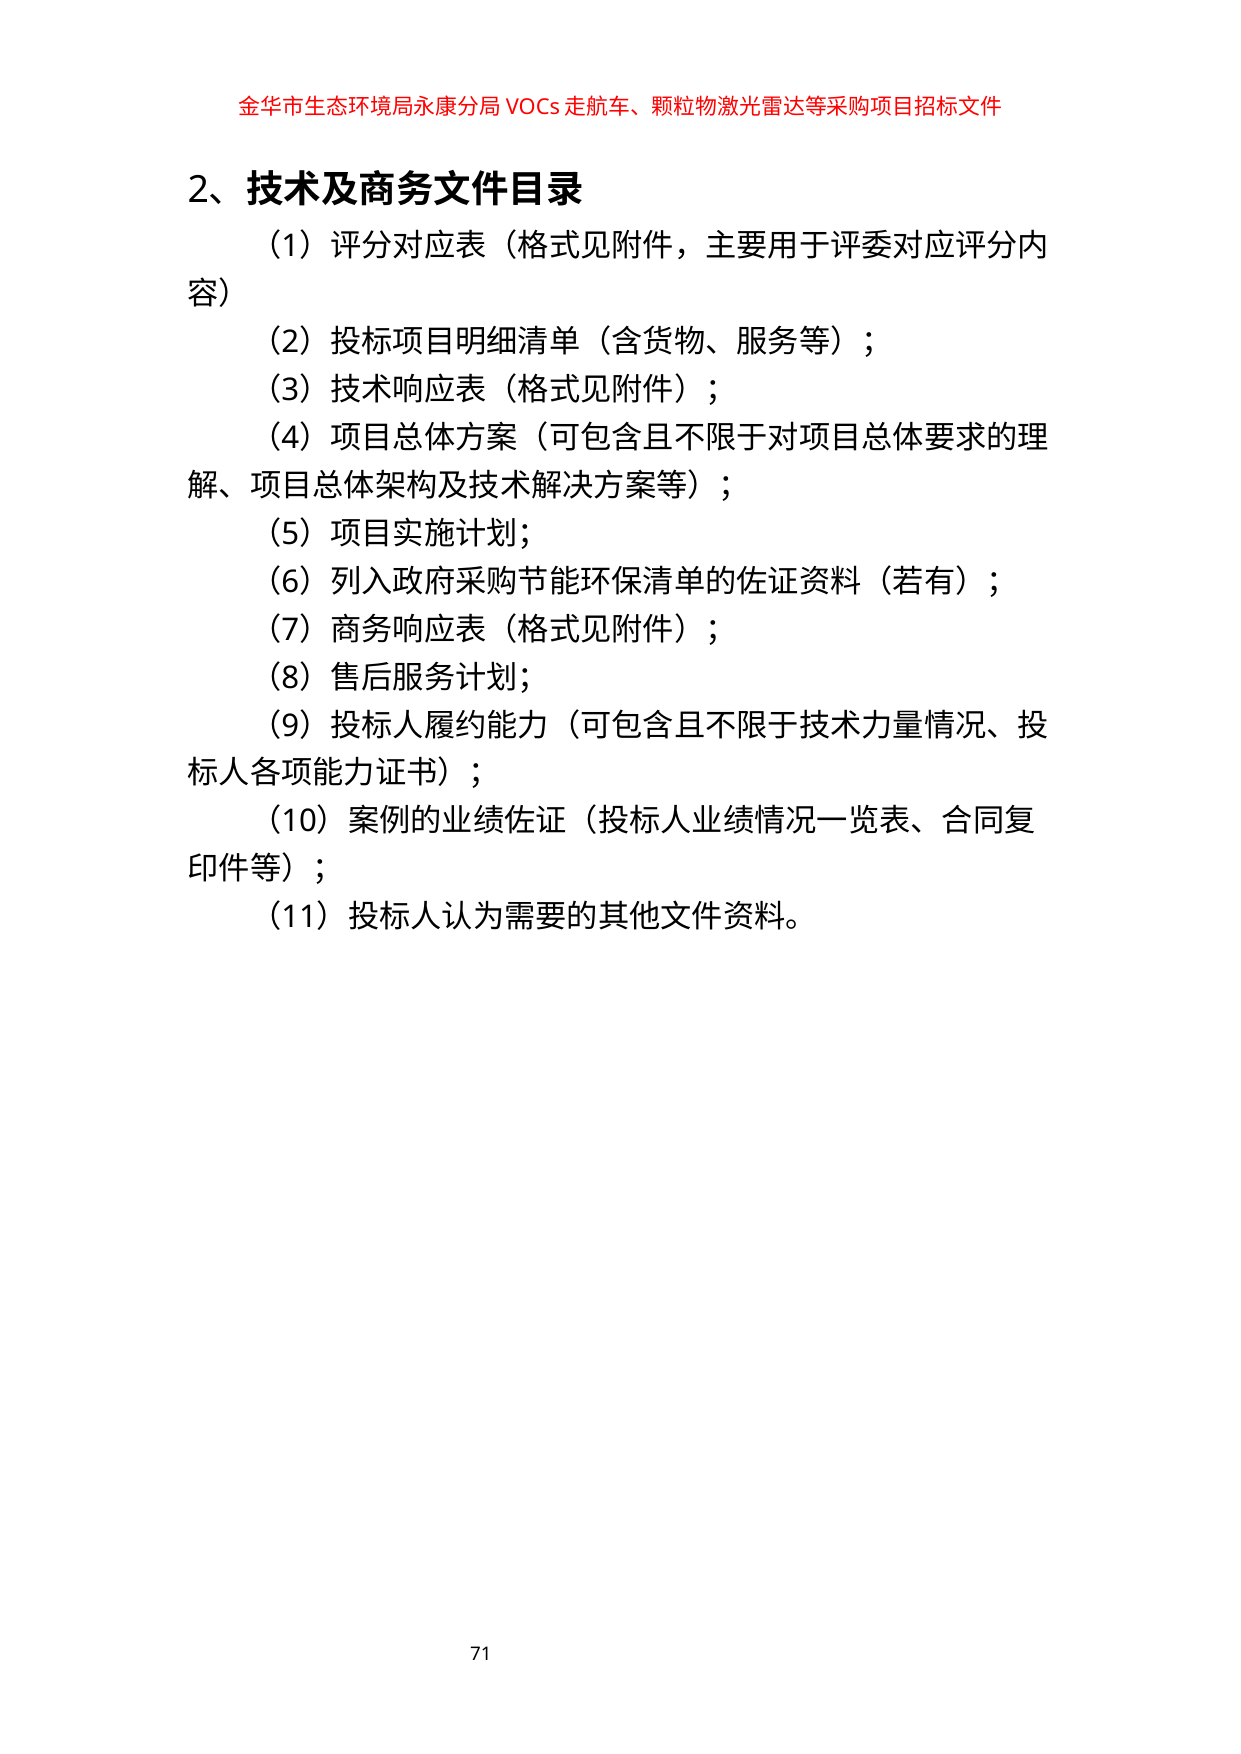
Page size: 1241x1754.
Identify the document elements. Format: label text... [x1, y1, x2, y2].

text （10）案例的业绩佐证（投标人业绩情况一览表、合同复印件等）； [187, 793, 1053, 889]
text （2）投标项目明细清单（含货物、服务等）； [187, 314, 1053, 362]
text （4）项目总体方案（可包含且不限于对项目总体要求的理解、项目总体架构及技术解决方案等）； [187, 410, 1053, 506]
text （7）商务响应表（格式见附件）； [187, 602, 1053, 650]
text （5）项目实施计划； [187, 506, 1053, 554]
text （11）投标人认为需要的其他文件资料。 [187, 889, 1053, 937]
text （9）投标人履约能力（可包含且不限于技术力量情况、投标人各项能力证书）； [187, 698, 1053, 793]
text （6）列入政府采购节能环保清单的佐证资料（若有）； [187, 554, 1053, 602]
text （1）评分对应表（格式见附件，主要用于评委对应评分内容） [187, 218, 1053, 314]
text （8）售后服务计划； [187, 650, 1053, 698]
text 2、技术及商务文件目录 [187, 159, 1053, 213]
text （3）技术响应表（格式见附件）； [187, 362, 1053, 410]
